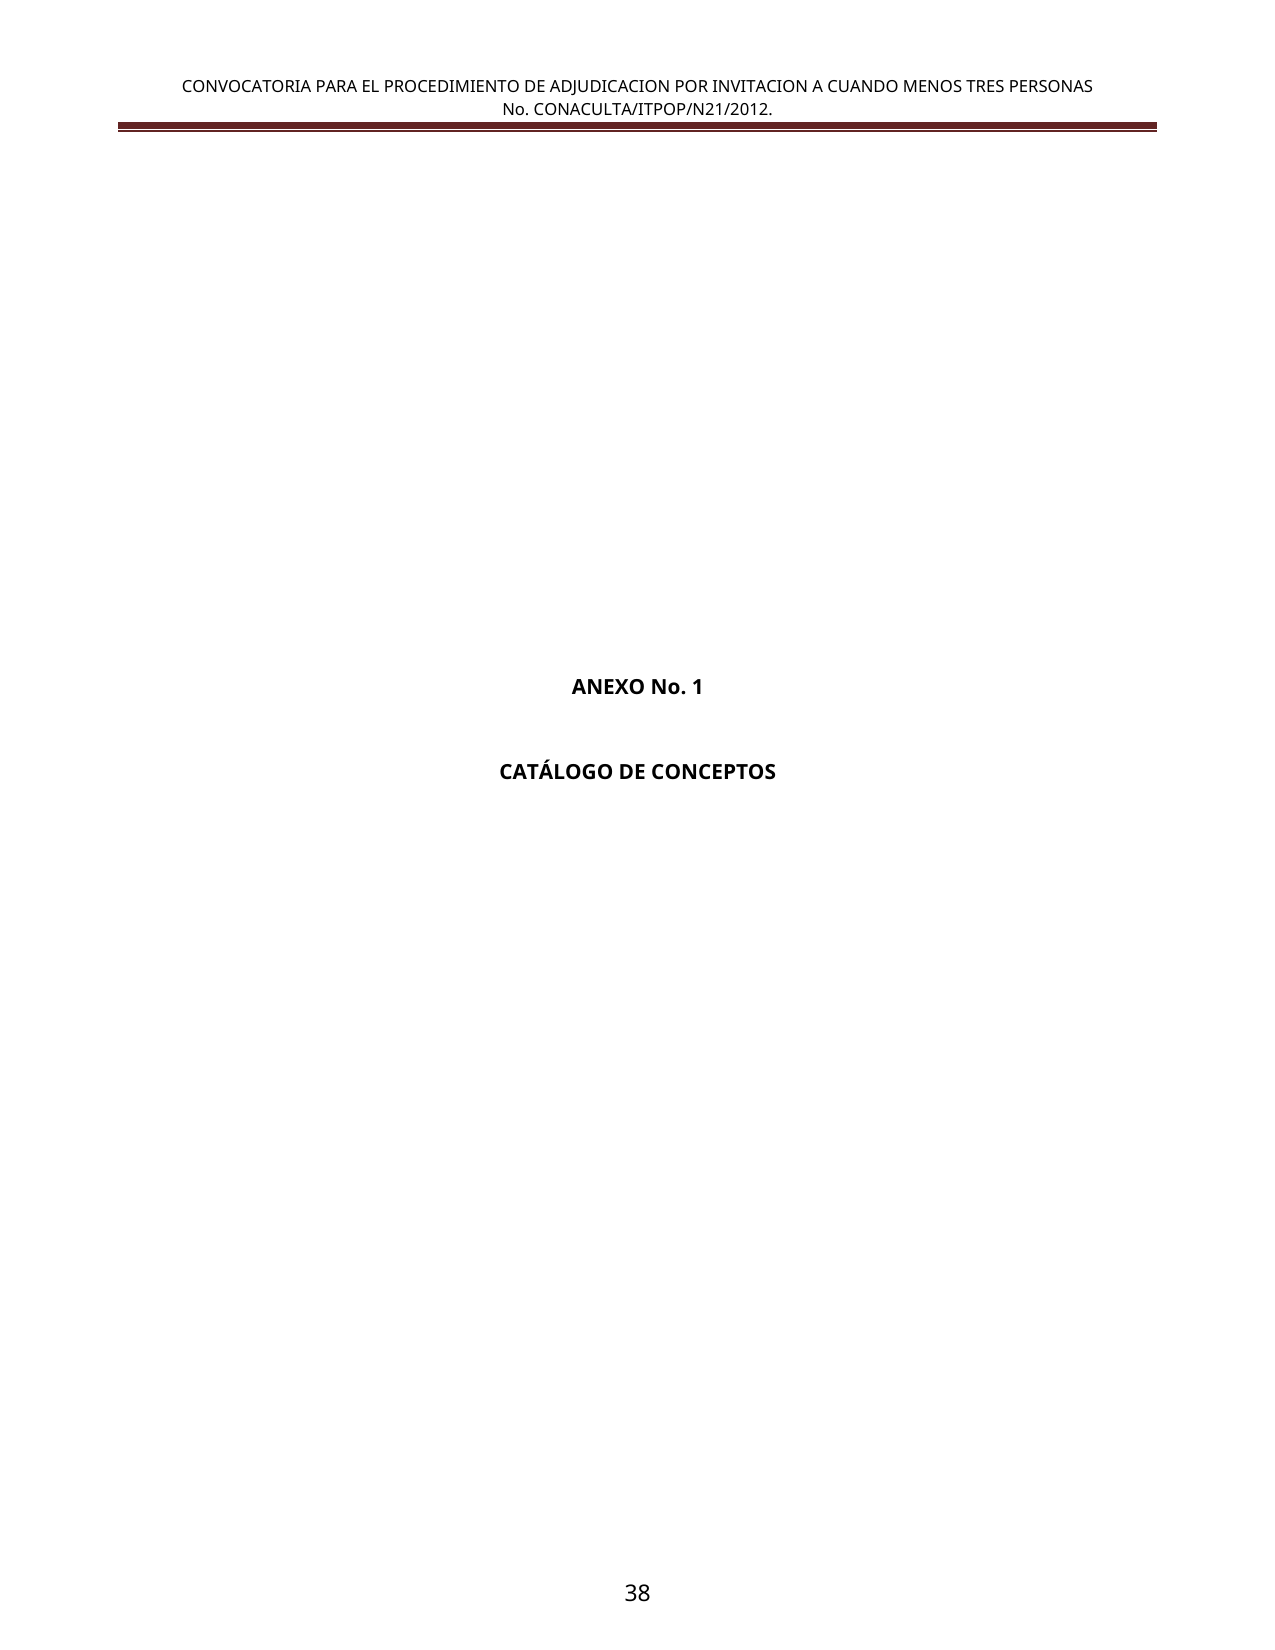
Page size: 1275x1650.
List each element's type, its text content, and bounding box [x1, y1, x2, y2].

text CATÁLOGO DE CONCEPTOS [118, 757, 1157, 786]
subtitle ANEXO No. 1 [118, 672, 1157, 701]
